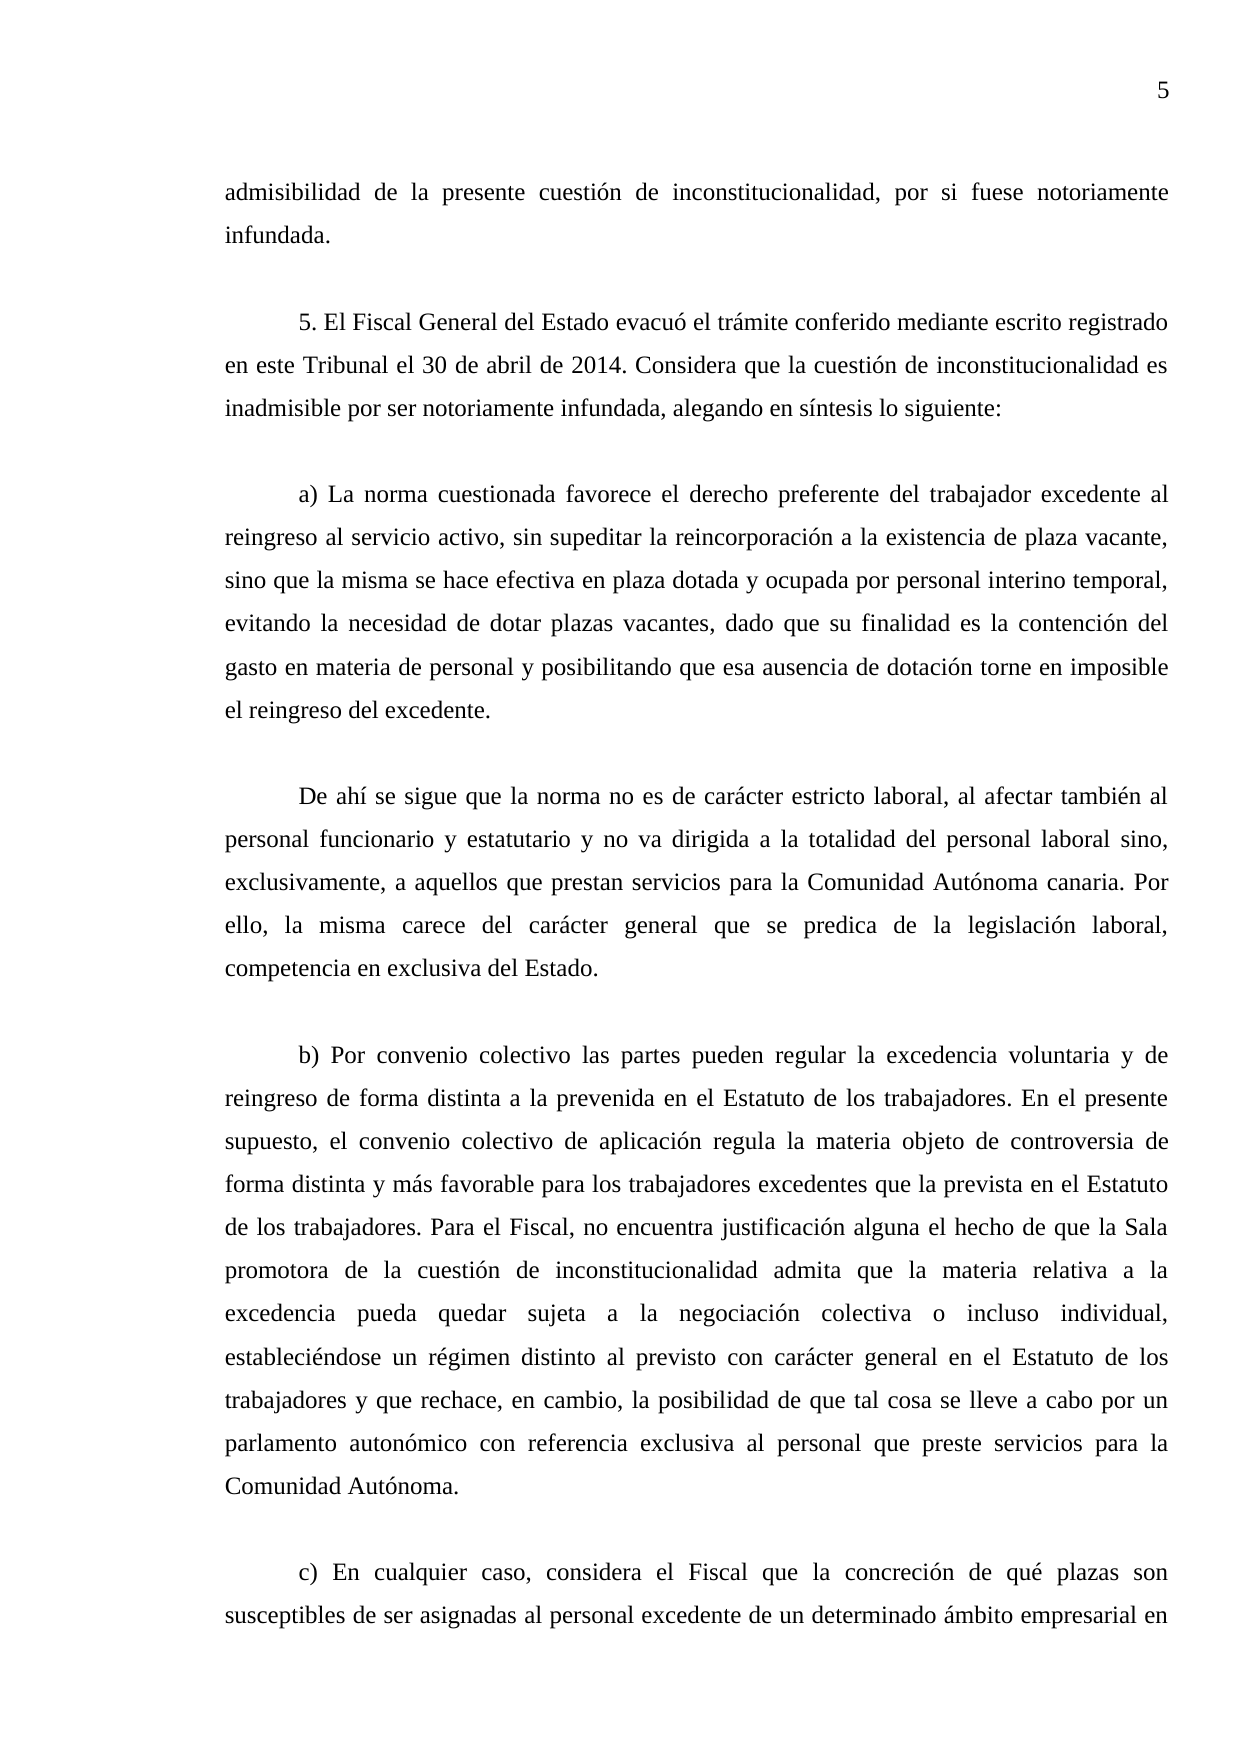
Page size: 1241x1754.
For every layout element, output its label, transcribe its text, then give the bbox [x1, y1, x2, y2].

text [224, 177, 1169, 249]
text a) La norma cuestionada favorece el derecho preferente del trabajador excedente al reingreso al servicio activo, sin supeditar la reincorporación a la existencia de plaza vacante, sino que la misma se hace efectiva en plaza dotada y ocupada por personal interino temporal, evitando la necesidad de dotar plazas vacantes, dado que su finalidad es la contención del gasto en materia de personal y posibilitando que esa ausencia de dotación torne en imposible el reingreso del excedente. [224, 479, 1169, 723]
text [224, 1557, 1169, 1629]
text b) Por convenio colectivo las partes pueden regular la excedencia voluntaria y de reingreso de forma distinta a la prevenida en el Estatuto de los trabajadores. En el presente supuesto, el convenio colectivo de aplicación regula la materia objeto de controversia de forma distinta y más favorable para los trabajadores excedentes que la prevista en el Estatuto de los trabajadores. Para el Fiscal, no encuentra justificación alguna el hecho de que la Sala promotora de la cuestión de inconstitucionalidad admita que la materia relativa a la excedencia pueda quedar sujeta a la negociación colectiva o incluso individual, estableciéndose un régimen distinto al previsto con carácter general en el Estatuto de los trabajadores y que rechace, en cambio, la posibilidad de que tal cosa se lleve a cabo por un parlamento autonómico con referencia exclusiva al personal que preste servicios para la Comunidad Autónoma. [224, 1040, 1169, 1500]
text De ahí se sigue que la norma no es de carácter estricto laboral, al afectar también al personal funcionario y estatutario y no va dirigida a la totalidad del personal laboral sino, exclusivamente, a aquellos que prestan servicios para la Comunidad Autónoma canaria. Por ello, la misma carece del carácter general que se predica de la legislación laboral, competencia en exclusiva del Estado. [224, 781, 1169, 982]
text 5. El Fiscal General del Estado evacuó el trámite conferido mediante escrito registrado en este Tribunal el 30 de abril de 2014. Considera que la cuestión de inconstitucionalidad es inadmisible por ser notoriamente infundada, alegando en síntesis lo siguiente: [224, 307, 1169, 422]
